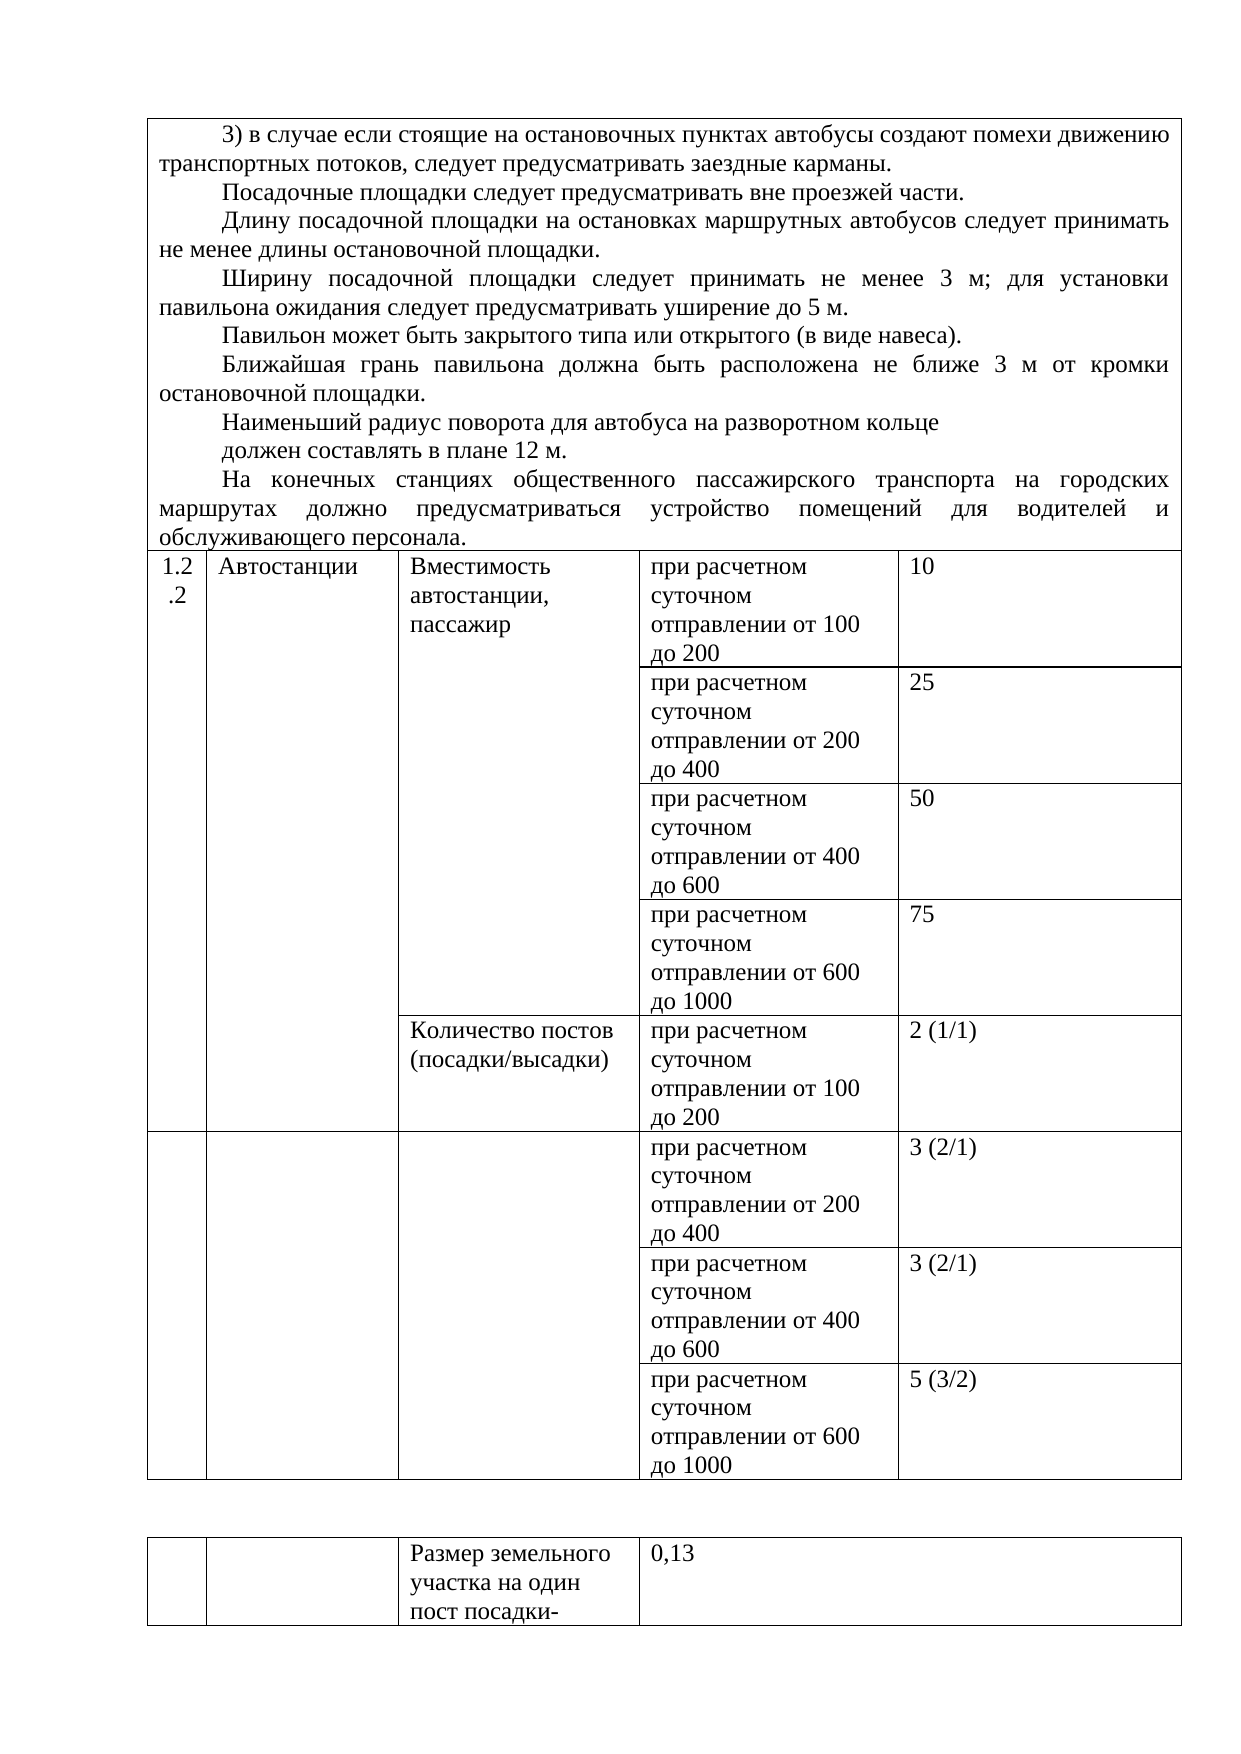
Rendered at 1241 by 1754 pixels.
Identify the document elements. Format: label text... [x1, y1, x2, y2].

table_header [148, 1538, 206, 1624]
table_cell 5 (3/2) [899, 1364, 1181, 1479]
table_cell 25 [899, 668, 1181, 782]
table_cell [207, 1132, 398, 1479]
table_cell 50 [899, 784, 1181, 898]
table_cell при расчетном суточном отправлении от 400 до 600 [640, 784, 898, 898]
table_cell [399, 1132, 639, 1479]
table_header 0,13 [640, 1538, 1181, 1624]
table_cell Вместимость автостанции, пассажир [399, 551, 639, 1014]
table_cell Автостанции [207, 551, 398, 1131]
table_cell 3 (2/1) [899, 1132, 1181, 1247]
table_cell при расчетном суточном отправлении от 100 до 200 [640, 1016, 898, 1131]
table_cell при расчетном суточном отправлении от 400 до 600 [640, 1248, 898, 1363]
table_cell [148, 119, 1181, 550]
table_cell 1.2.2 [148, 551, 206, 1131]
table_cell при расчетном суточном отправлении от 200 до 400 [640, 668, 898, 782]
table_cell 10 [899, 551, 1181, 666]
table_header [207, 1538, 398, 1624]
table_cell при расчетном суточном отправлении от 600 до 1000 [640, 1364, 898, 1479]
table_cell при расчетном суточном отправлении от 200 до 400 [640, 1132, 898, 1247]
table_cell 2 (1/1) [899, 1016, 1181, 1131]
table_cell 75 [899, 900, 1181, 1014]
table_cell при расчетном суточном отправлении от 100 до 200 [640, 551, 898, 666]
table_cell при расчетном суточном отправлении от 600 до 1000 [640, 900, 898, 1014]
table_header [399, 1538, 639, 1624]
table_cell 3 (2/1) [899, 1248, 1181, 1363]
table_cell Количество постов (посадки/высадки) [399, 1016, 639, 1131]
table_cell [148, 1132, 206, 1479]
